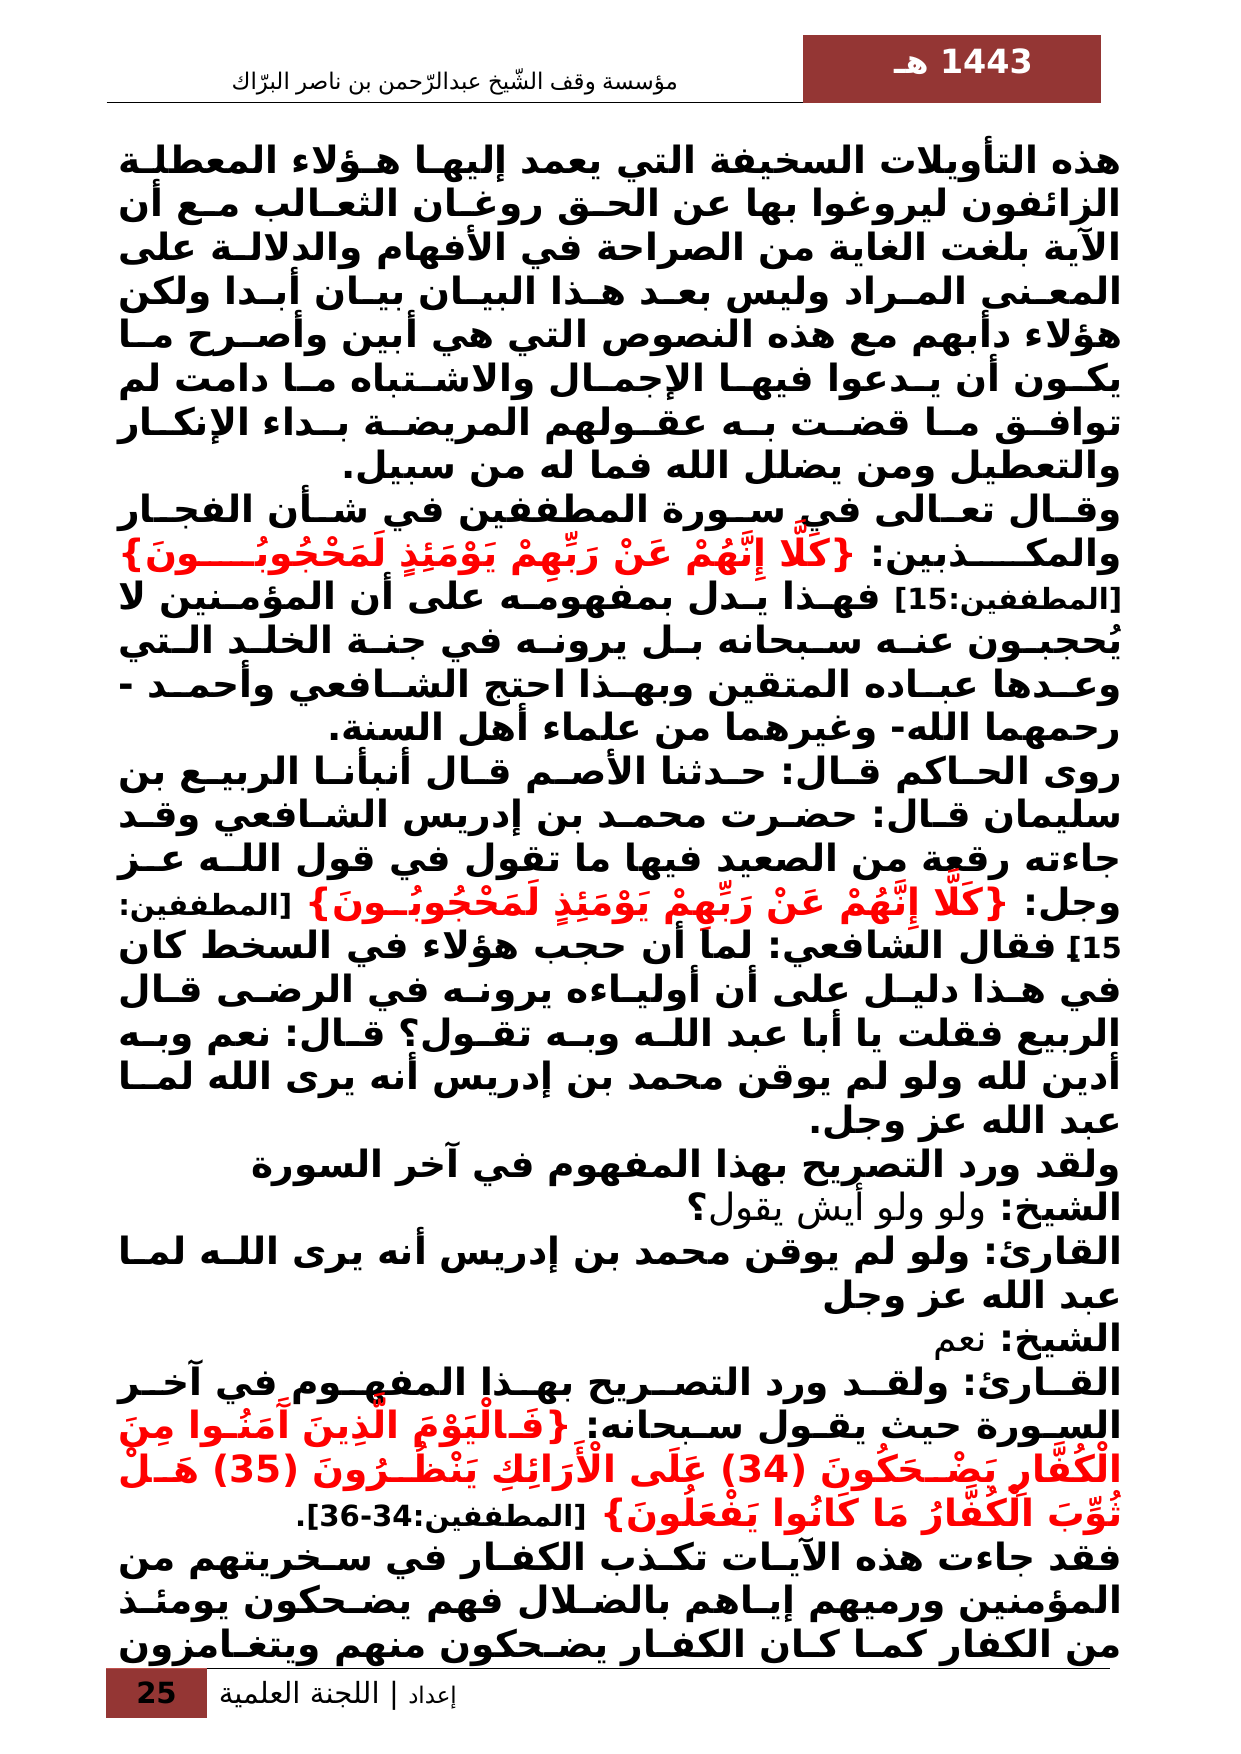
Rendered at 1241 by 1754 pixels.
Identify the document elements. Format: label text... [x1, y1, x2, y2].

text القارئ: ولقد ورد التصريح بهذا المفهوم في آخر السورة حيث يقول سبحانه: {فَالْيَوْمَ الَّذِينَ آَمَنُوا مِنَ الْكُفَّارِ يَضْحَكُونَ (34) عَلَى الْأَرَائِكِ يَنْظُرُونَ (35) هَلْ ثُوِّبَ الْكُفَّارُ مَا كَانُوا يَفْعَلُونَ} [المطففين:34-36]. [118, 1361, 1122, 1535]
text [118, 138, 1122, 488]
text ولقد ورد التصريح بهذا المفهوم في آخر السورة [118, 1142, 1122, 1186]
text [118, 1535, 1122, 1666]
text وقال تعالى في سورة المطففين في شأن الفجار والمكذبين: {كَلَّا إِنَّهُمْ عَنْ رَبِّهِمْ يَوْمَئِذٍ لَمَحْجُوبُونَ} [المطففين:15] فهذا يدل بمفهومه على أن المؤمنين لا يُحجبون عنه سبحانه بل يرونه في جنة الخلد التي وعدها عباده المتقين وبهذا احتج الشافعي وأحمد -رحمهما الله- وغيرهما من علماء أهل السنة. [118, 488, 1122, 749]
text الشيخ: ولو ولو أيش يقول؟ [118, 1186, 1122, 1229]
text القارئ: ولو لم يوقن محمد بن إدريس أنه يرى الله لما عبد الله عز وجل [118, 1229, 1122, 1317]
text روى الحاكم قال: حدثنا الأصم قال أنبأنا الربيع بن سليمان قال: حضرت محمد بن إدريس الشافعي وقد جاءته رقعة من الصعيد فيها ما تقول في قول الله عز وجل: {كَلَّا إِنَّهُمْ عَنْ رَبِّهِمْ يَوْمَئِذٍ لَمَحْجُوبُونَ} [المطففين:15] فقال الشافعي: لما أن حجب هؤلاء في السخط كان في هذا دليل على أن أولياءه يرونه في الرضى قال الربيع فقلت يا أبا عبد الله وبه تقول؟ قال: نعم وبه أدين لله ولو لم يوقن محمد بن إدريس أنه يرى الله لما عبد الله عز وجل. [118, 749, 1122, 1142]
text الشيخ: نعم [118, 1317, 1122, 1361]
